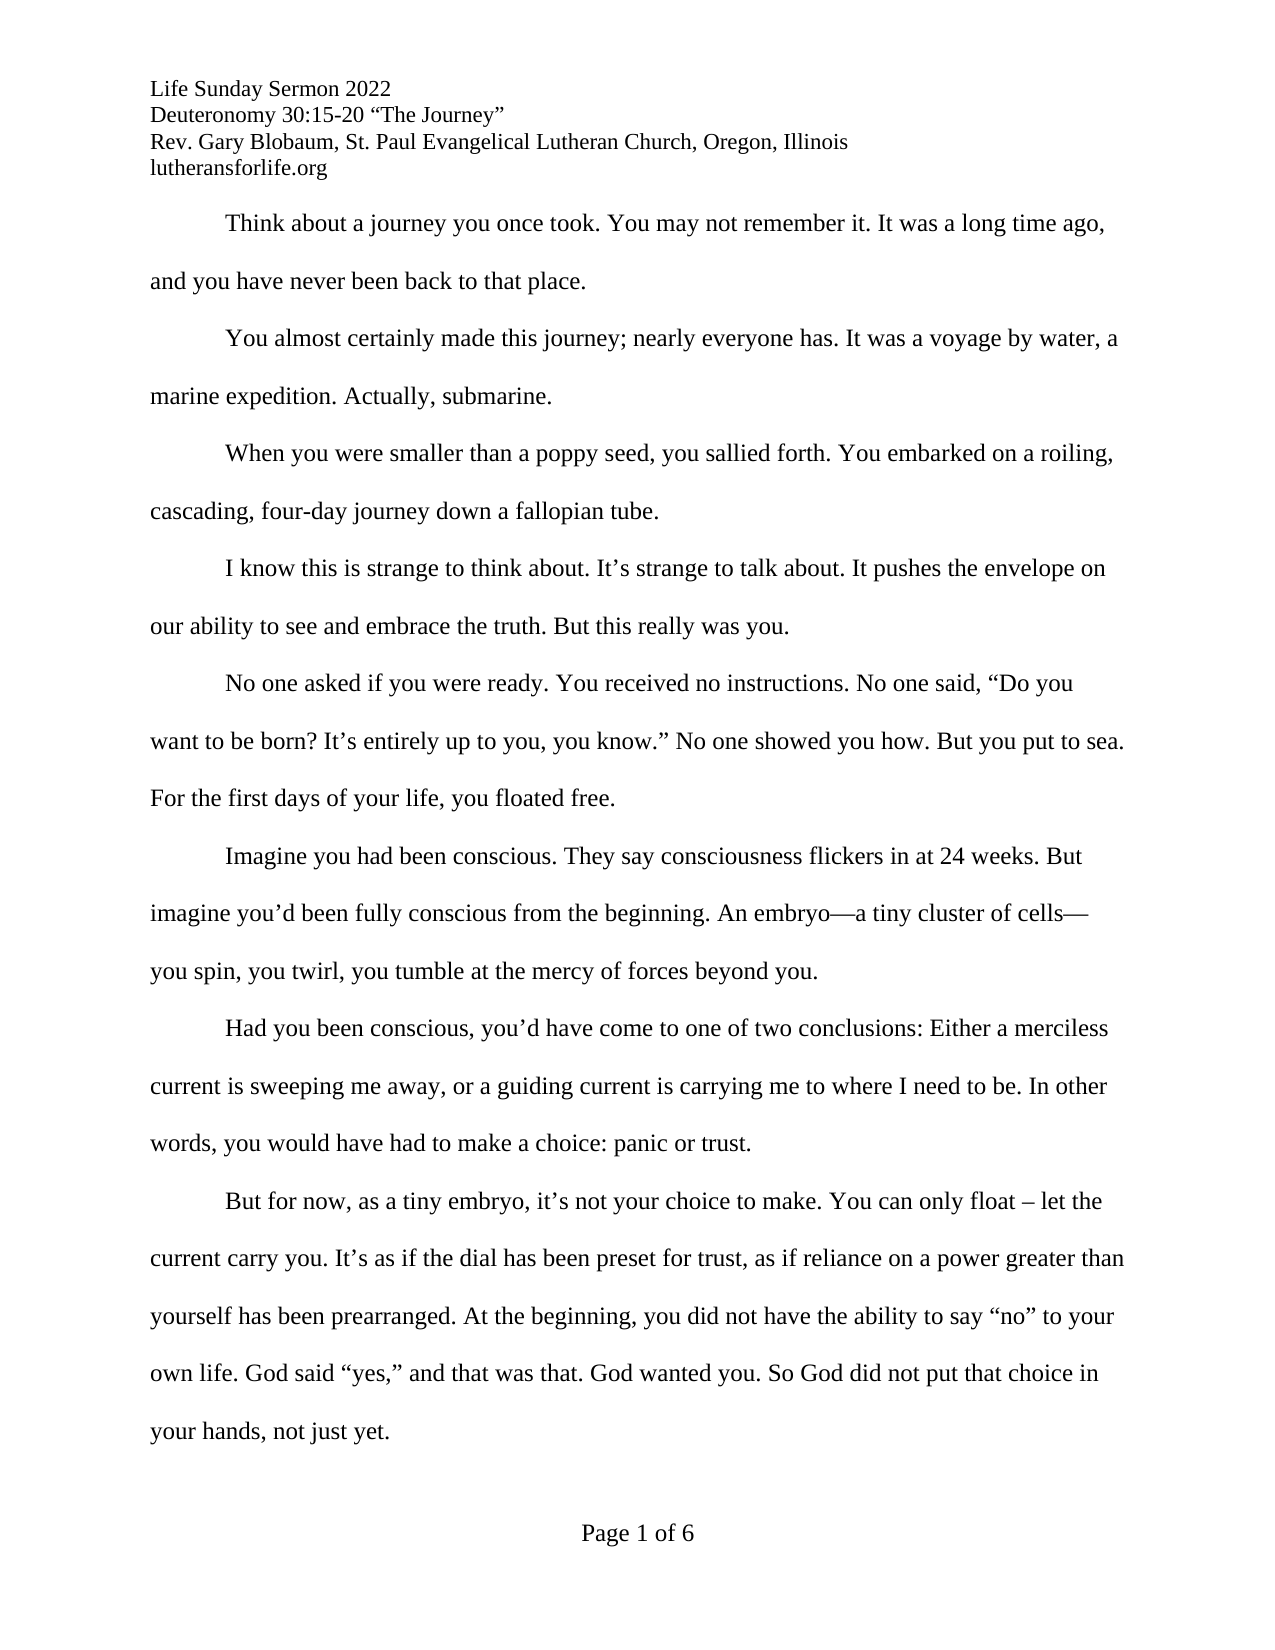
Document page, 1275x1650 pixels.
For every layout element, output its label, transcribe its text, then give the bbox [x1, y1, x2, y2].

text Think about a journey you once took. You may not remember it. It was a long time ago, and you have never been back to that place. [150, 208, 1125, 295]
text When you were smaller than a poppy seed, you sallied forth. You embarked on a roiling, cascading, four-day journey down a fallopian tube. [150, 438, 1125, 525]
text Had you been conscious, you’d have come to one of two conclusions: Either a merciless current is sweeping me away, or a guiding current is carrying me to where I need to be. In other words, you would have had to make a choice: panic or trust. [150, 1013, 1125, 1157]
text Imagine you had been conscious. They say consciousness flickers in at 24 weeks. But imagine you’d been fully conscious from the beginning. An embryo—a tiny cluster of cells—you spin, you twirl, you tumble at the mercy of forces beyond you. [150, 841, 1125, 985]
text But for now, as a tiny embryo, it’s not your choice to make. You can only float – let the current carry you. It’s as if the dial has been preset for trust, as if reliance on a power greater than yourself has been prearranged. At the beginning, you did not have the ability to say “no” to your own life. God said “yes,” and that was that. God wanted you. So God did not put that choice in your hands, not just yet. [150, 1186, 1125, 1445]
text You almost certainly made this journey; nearly everyone has. It was a voyage by water, a marine expedition. Actually, submarine. [150, 323, 1125, 410]
text No one asked if you were ready. You received no instructions. No one said, “Do you want to be born? It’s entirely up to you, you know.” No one showed you how. But you put to sea. For the first days of your life, you floated free. [150, 668, 1125, 812]
text I know this is strange to think about. It’s strange to talk about. It pushes the envelope on our ability to see and embrace the truth. But this really was you. [150, 553, 1125, 640]
